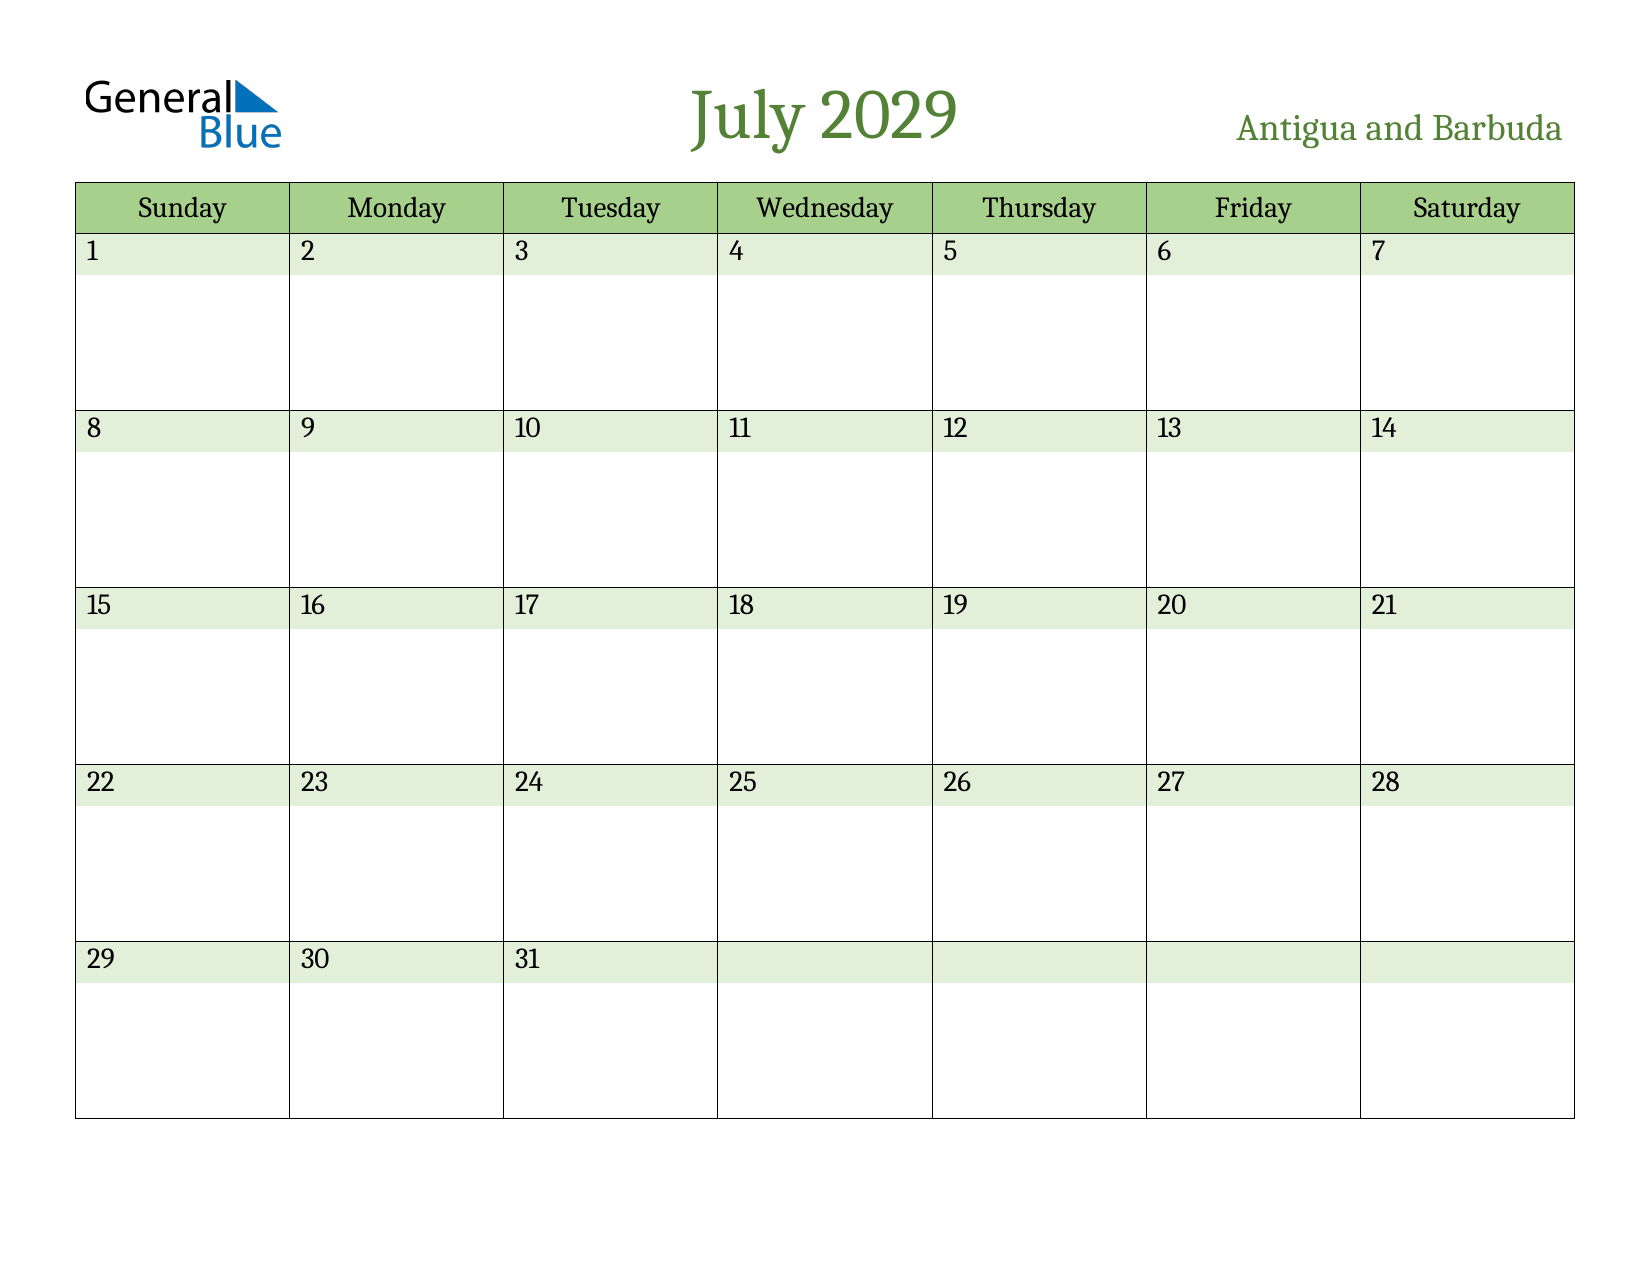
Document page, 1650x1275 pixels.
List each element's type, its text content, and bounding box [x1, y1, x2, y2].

table_cell 21 [1361, 588, 1574, 629]
table_cell [718, 806, 932, 941]
table_cell 18 [718, 588, 932, 629]
table_cell Friday [1147, 183, 1360, 233]
table_cell [718, 452, 932, 587]
table_cell [718, 942, 932, 983]
table_cell 23 [290, 765, 503, 806]
table_cell 17 [504, 588, 717, 629]
table_cell [1361, 983, 1574, 1118]
table_cell 15 [76, 588, 289, 629]
table_cell [718, 629, 932, 764]
table_cell 29 [76, 942, 289, 983]
table_cell [504, 806, 717, 941]
table_cell [718, 275, 932, 410]
table_cell [290, 983, 503, 1118]
table_cell 27 [1147, 765, 1360, 806]
table_cell [290, 452, 503, 587]
table_cell [1147, 942, 1360, 983]
table_cell 20 [1147, 588, 1360, 629]
table_cell [290, 629, 503, 764]
table_cell 7 [1361, 234, 1574, 275]
table_cell 19 [933, 588, 1146, 629]
table_cell [1147, 452, 1360, 587]
table_cell [718, 983, 932, 1118]
table_cell [504, 983, 717, 1118]
table_cell Wednesday [718, 183, 932, 233]
table_cell [76, 983, 289, 1118]
table_header July 2029 [504, 75, 1146, 182]
table_cell 5 [933, 234, 1146, 275]
table_cell [933, 275, 1146, 410]
table_cell 24 [504, 765, 717, 806]
table_cell 14 [1361, 411, 1574, 452]
table_cell 25 [718, 765, 932, 806]
table_cell 9 [290, 411, 503, 452]
table_cell 6 [1147, 234, 1360, 275]
table_cell [1361, 806, 1574, 941]
table_cell 26 [933, 765, 1146, 806]
table_cell [1361, 942, 1574, 983]
table_cell [1147, 629, 1360, 764]
table_cell [1361, 452, 1574, 587]
table_cell 11 [718, 411, 932, 452]
table_cell [1361, 275, 1574, 410]
table_header [76, 75, 503, 182]
table_cell [1361, 629, 1574, 764]
table_cell [504, 275, 717, 410]
table_cell [504, 629, 717, 764]
table_cell 16 [290, 588, 503, 629]
table_cell 30 [290, 942, 503, 983]
table_cell [933, 629, 1146, 764]
table_cell [933, 806, 1146, 941]
table_cell 4 [718, 234, 932, 275]
table_cell 8 [76, 411, 289, 452]
table_cell Tuesday [504, 183, 717, 233]
table_cell [1147, 275, 1360, 410]
table_cell [933, 452, 1146, 587]
table_cell [290, 275, 503, 410]
table_cell [1147, 806, 1360, 941]
table_cell [290, 806, 503, 941]
table_cell 28 [1361, 765, 1574, 806]
table_cell Monday [290, 183, 503, 233]
table_cell 3 [504, 234, 717, 275]
table_header Antigua and Barbuda [1146, 75, 1574, 182]
table_cell 12 [933, 411, 1146, 452]
table_cell Sunday [76, 183, 289, 233]
table_cell [76, 275, 289, 410]
table_cell 22 [76, 765, 289, 806]
table_cell 2 [290, 234, 503, 275]
table_cell 31 [504, 942, 717, 983]
table_cell [933, 942, 1146, 983]
table_cell [76, 452, 289, 587]
table_cell Saturday [1361, 183, 1574, 233]
table_cell Thursday [933, 183, 1146, 233]
picture [86, 80, 281, 148]
table_cell [76, 806, 289, 941]
table_cell [933, 983, 1146, 1118]
table_cell 1 [76, 234, 289, 275]
table_cell 13 [1147, 411, 1360, 452]
table_cell 10 [504, 411, 717, 452]
table_cell [504, 452, 717, 587]
table_cell [76, 629, 289, 764]
table_cell [1147, 983, 1360, 1118]
